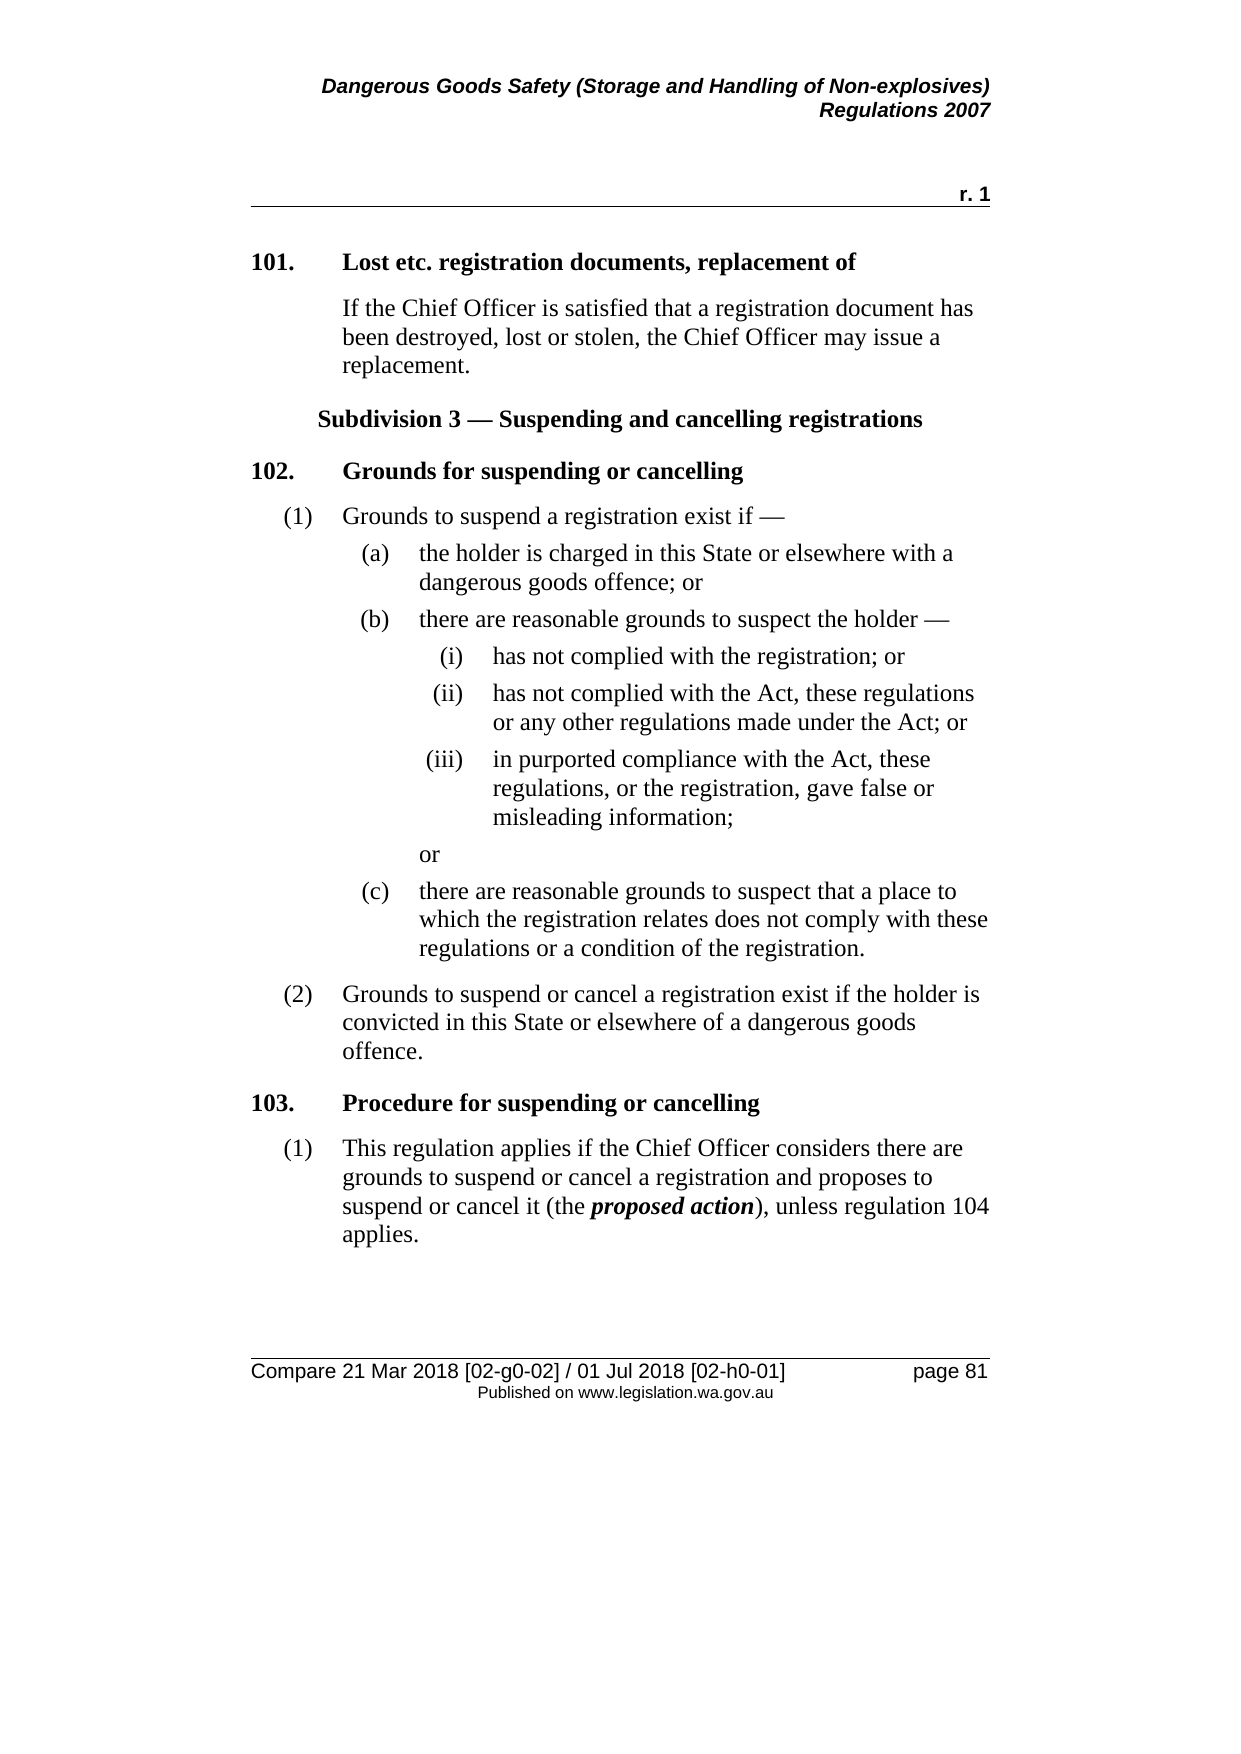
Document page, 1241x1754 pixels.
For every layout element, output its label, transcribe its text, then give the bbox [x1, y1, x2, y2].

text (1) Grounds to suspend a registration exist if — [251, 501, 990, 530]
text (ii) has not complied with the Act, these regulations or any other regulations made under the Act; or [251, 678, 990, 736]
text or [251, 839, 990, 867]
text (iii) in purported compliance with the Act, these regulations, or the registration, gave false or misleading information; [251, 744, 990, 830]
subtitle Subdivision 3 — Suspending and cancelling registrations [251, 404, 990, 433]
text (i) has not complied with the registration; or [251, 641, 990, 670]
text (2) Grounds to suspend or cancel a registration exist if the holder is convicted in this State or elsewhere of a dangerous goods offence. [251, 979, 990, 1065]
text If the Chief Officer is satisfied that a registration document has been destroyed, lost or stolen, the Chief Officer may issue a replacement. [251, 293, 990, 379]
text (b) there are reasonable grounds to suspect the holder — [251, 604, 990, 633]
text (1) This regulation applies if the Chief Officer considers there are grounds to suspend or cancel a registration and proposes to suspend or cancel it (the proposed action), unless regulation 104 applies. [251, 1133, 990, 1248]
text (c) there are reasonable grounds to suspect that a place to which the registration relates does not comply with these regulations or a condition of the registration. [251, 876, 990, 962]
subtitle 101. Lost etc. registration documents, replacement of [251, 247, 990, 276]
subtitle 103. Procedure for suspending or cancelling [251, 1088, 990, 1117]
text (a) the holder is charged in this State or elsewhere with a dangerous goods offence; or [251, 538, 990, 596]
subtitle 102. Grounds for suspending or cancelling [251, 456, 990, 484]
